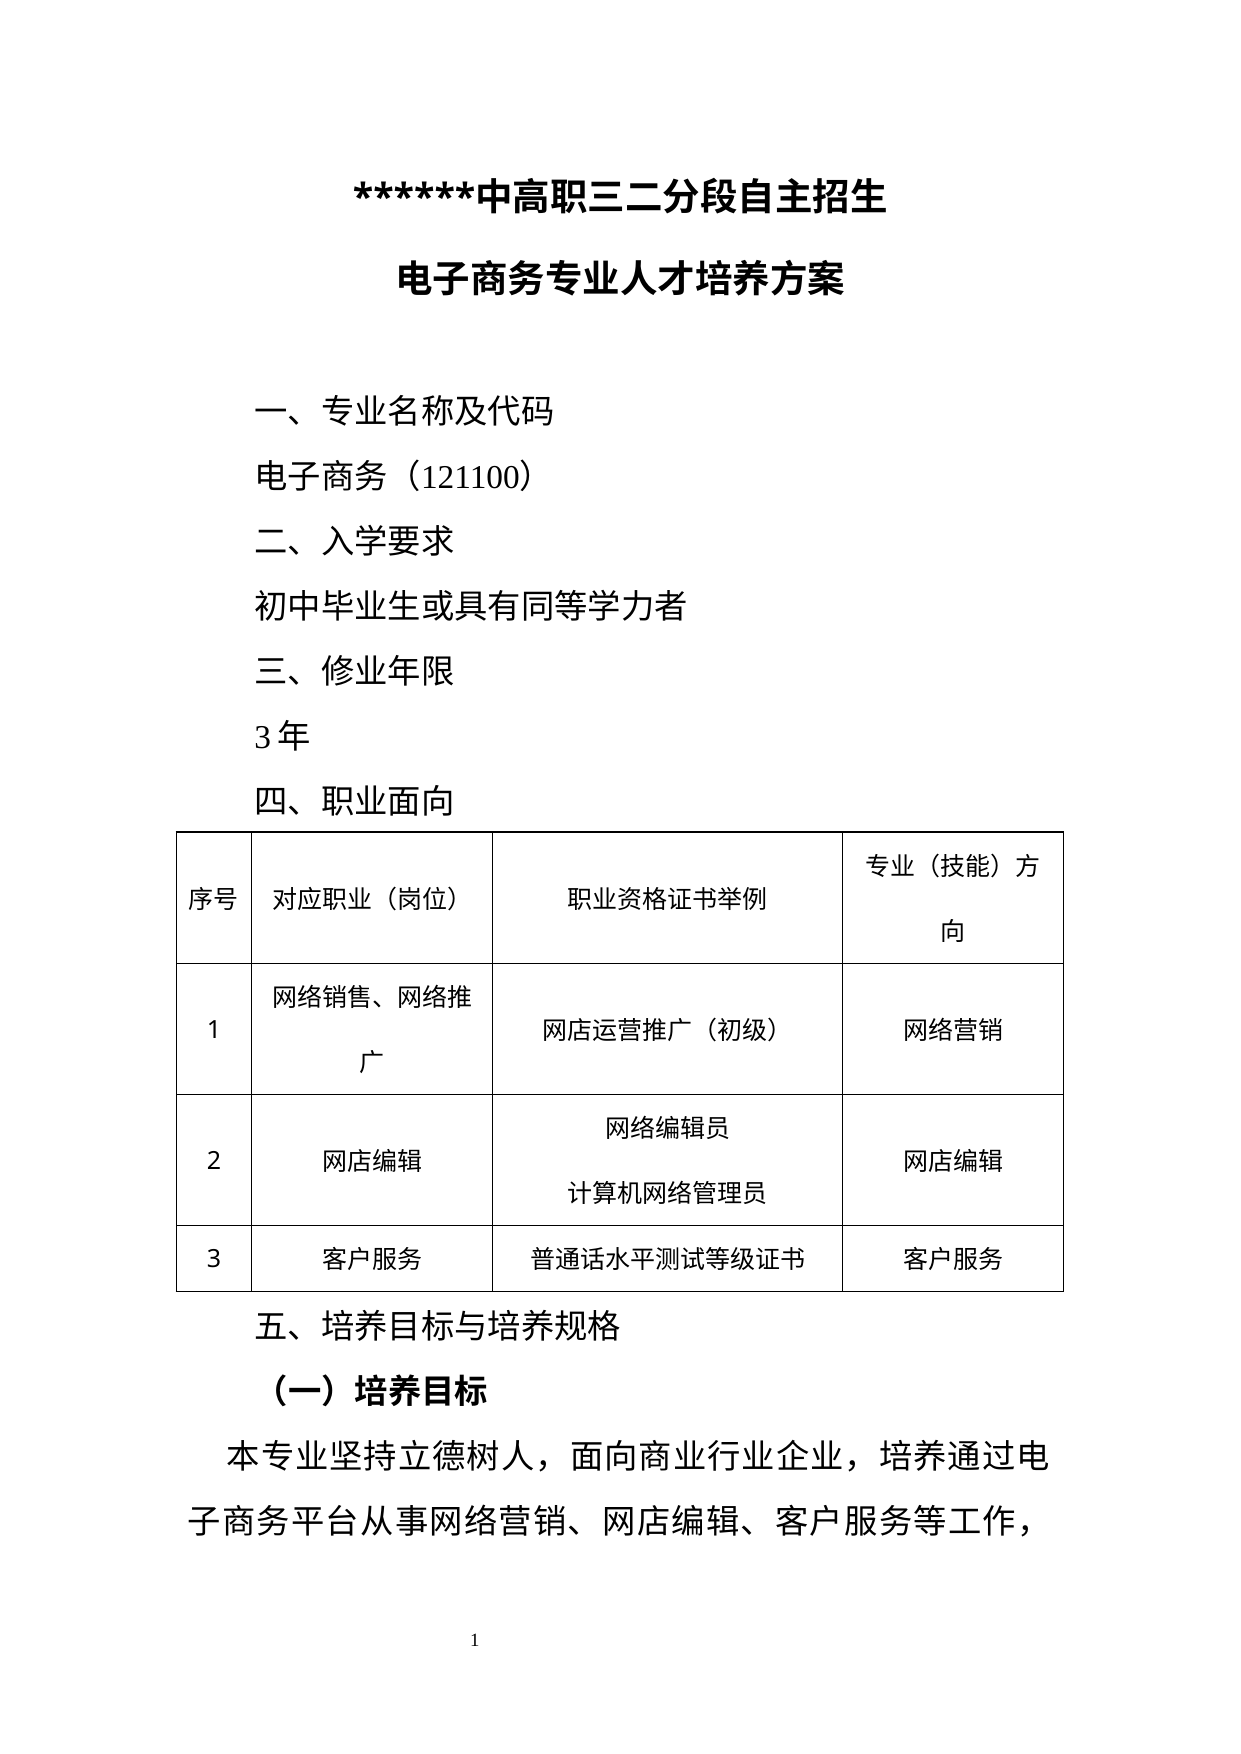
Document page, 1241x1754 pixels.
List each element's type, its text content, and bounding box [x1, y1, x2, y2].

text 二、入学要求 [187, 506, 1053, 571]
table_cell 网店编辑 [252, 1095, 492, 1224]
text ******中高职三二分段自主招生 [187, 162, 1053, 227]
text 一、专业名称及代码 [187, 376, 1053, 441]
list 3年 [187, 701, 1053, 766]
list 职业面向 [187, 766, 1053, 831]
table_header 序号 [177, 833, 251, 962]
list 电子商务（121100） [187, 441, 1053, 506]
table_cell 网店运营推广（初级） [493, 964, 842, 1093]
table_cell 普通话水平测试等级证书 [493, 1226, 842, 1291]
table_cell 客户服务 [252, 1226, 492, 1291]
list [187, 1422, 1053, 1552]
table_cell 2 [177, 1095, 251, 1224]
text 初中毕业生或具有同等学力者 [187, 571, 1053, 636]
table_cell 客户服务 [843, 1226, 1063, 1291]
text 五、培养目标与培养规格 [187, 1292, 1053, 1357]
text 电子商务专业人才培养方案 [187, 243, 1053, 308]
table_cell 1 [177, 964, 251, 1093]
text （一）培养目标 [187, 1357, 1053, 1422]
table_cell 3 [177, 1226, 251, 1291]
table_header 专业（技能）方向 [843, 833, 1063, 962]
list 修业年限 [187, 636, 1053, 701]
table_cell 网络编辑员 计算机网络管理员 [493, 1095, 842, 1224]
table_header 职业资格证书举例 [493, 833, 842, 962]
table_cell 网络营销 [843, 964, 1063, 1093]
table_cell 网络销售、网络推广 [252, 964, 492, 1093]
table_header 对应职业（岗位） [252, 833, 492, 962]
table_cell 网店编辑 [843, 1095, 1063, 1224]
